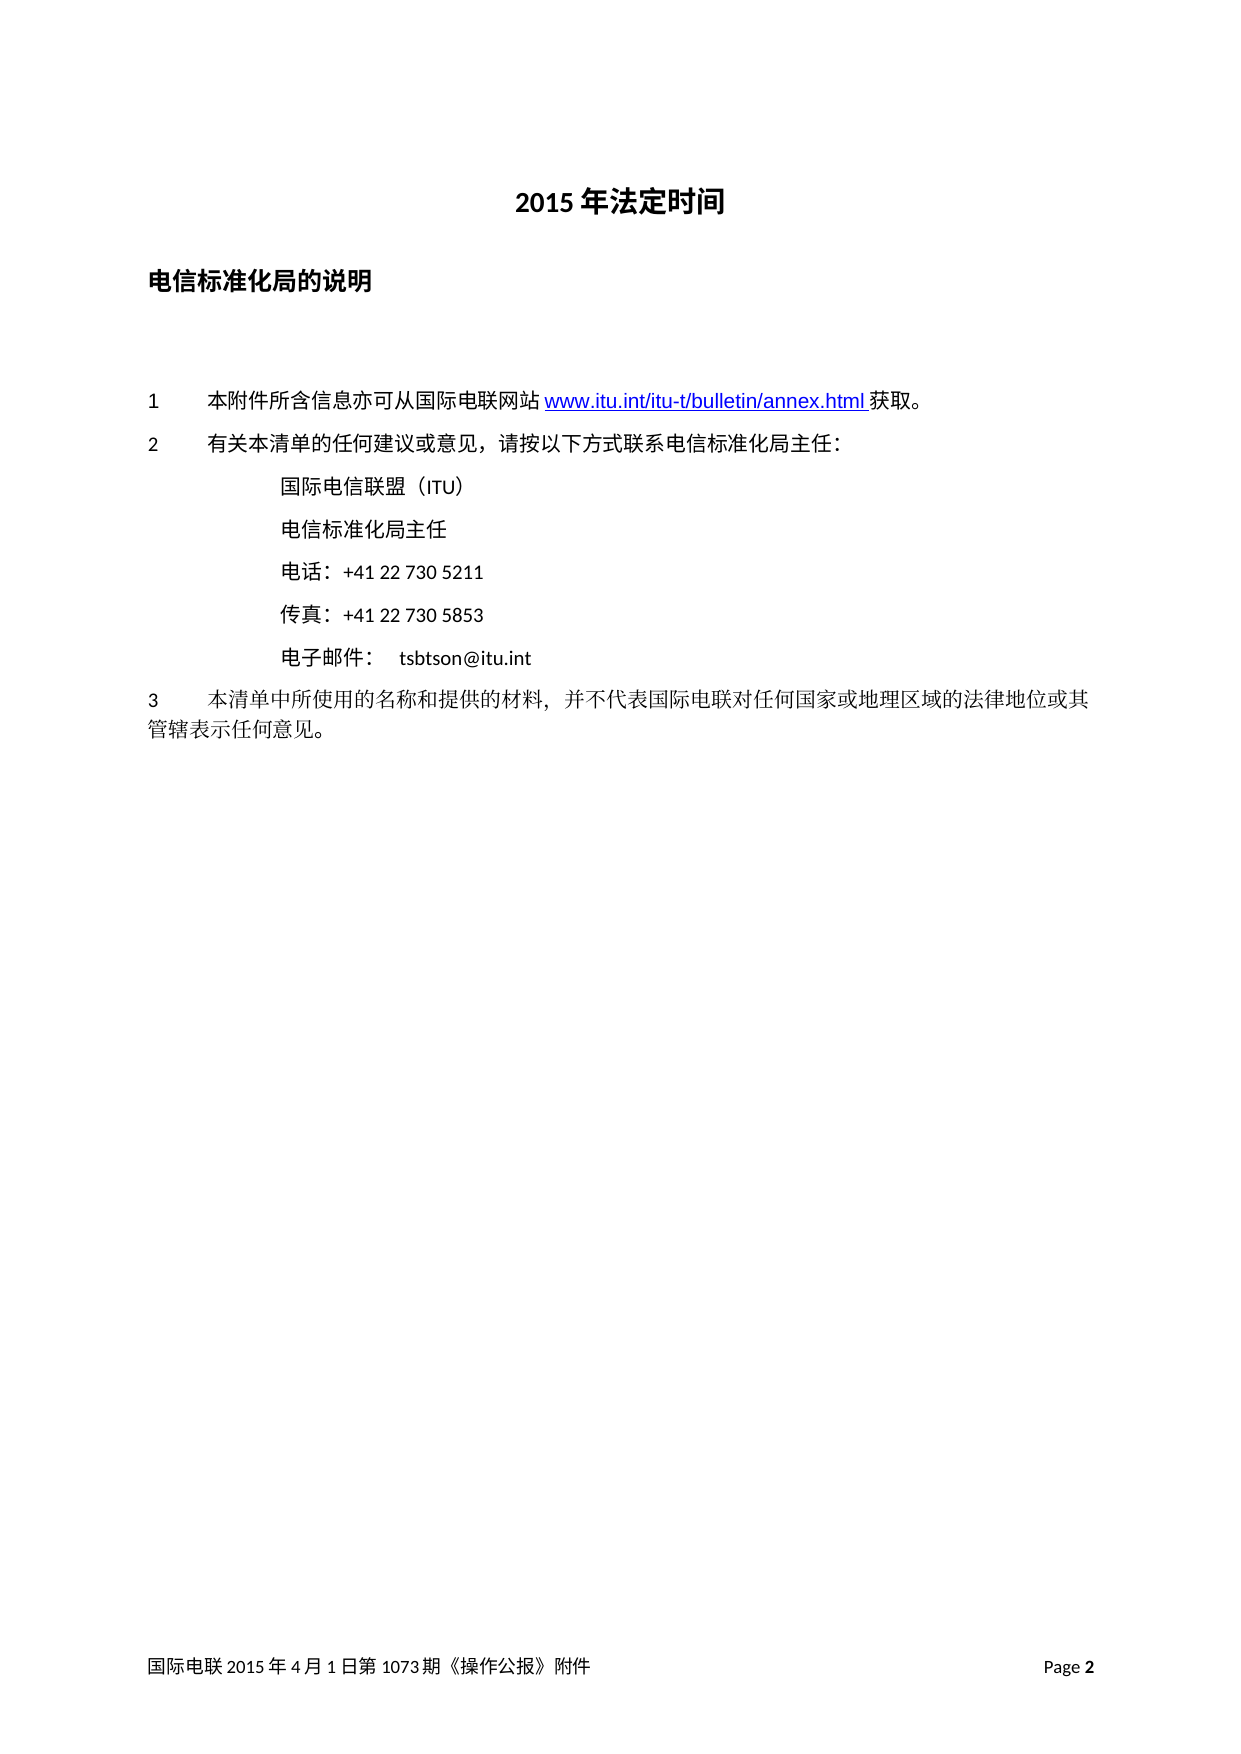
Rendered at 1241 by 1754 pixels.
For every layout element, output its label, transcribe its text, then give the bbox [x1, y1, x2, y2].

text 电子邮件： tsbtson@itu.int [148, 641, 1092, 671]
subtitle 电信标准化局的说明 [148, 262, 1092, 298]
text 2 有关本清单的任何建议或意见，请按以下方式联系电信标准化局主任： [148, 427, 1092, 458]
text 3 本清单中所使用的名称和提供的材料，并不代表国际电联对任何国家或地理区域的法律地位或其管辖表示任何意见。 [148, 684, 1092, 744]
text 国际电信联盟（ITU） [148, 470, 1092, 500]
text 电话：+41 22 730 5211 [148, 556, 1092, 586]
text 2015年法定时间 [148, 179, 1092, 221]
text 1 本附件所含信息亦可从国际电联网站www.itu.int/itu-t/bulletin/annex.html获取。 [148, 385, 1092, 415]
text 传真：+41 22 730 5853 [148, 598, 1092, 628]
text 电信标准化局主任 [148, 513, 1092, 543]
